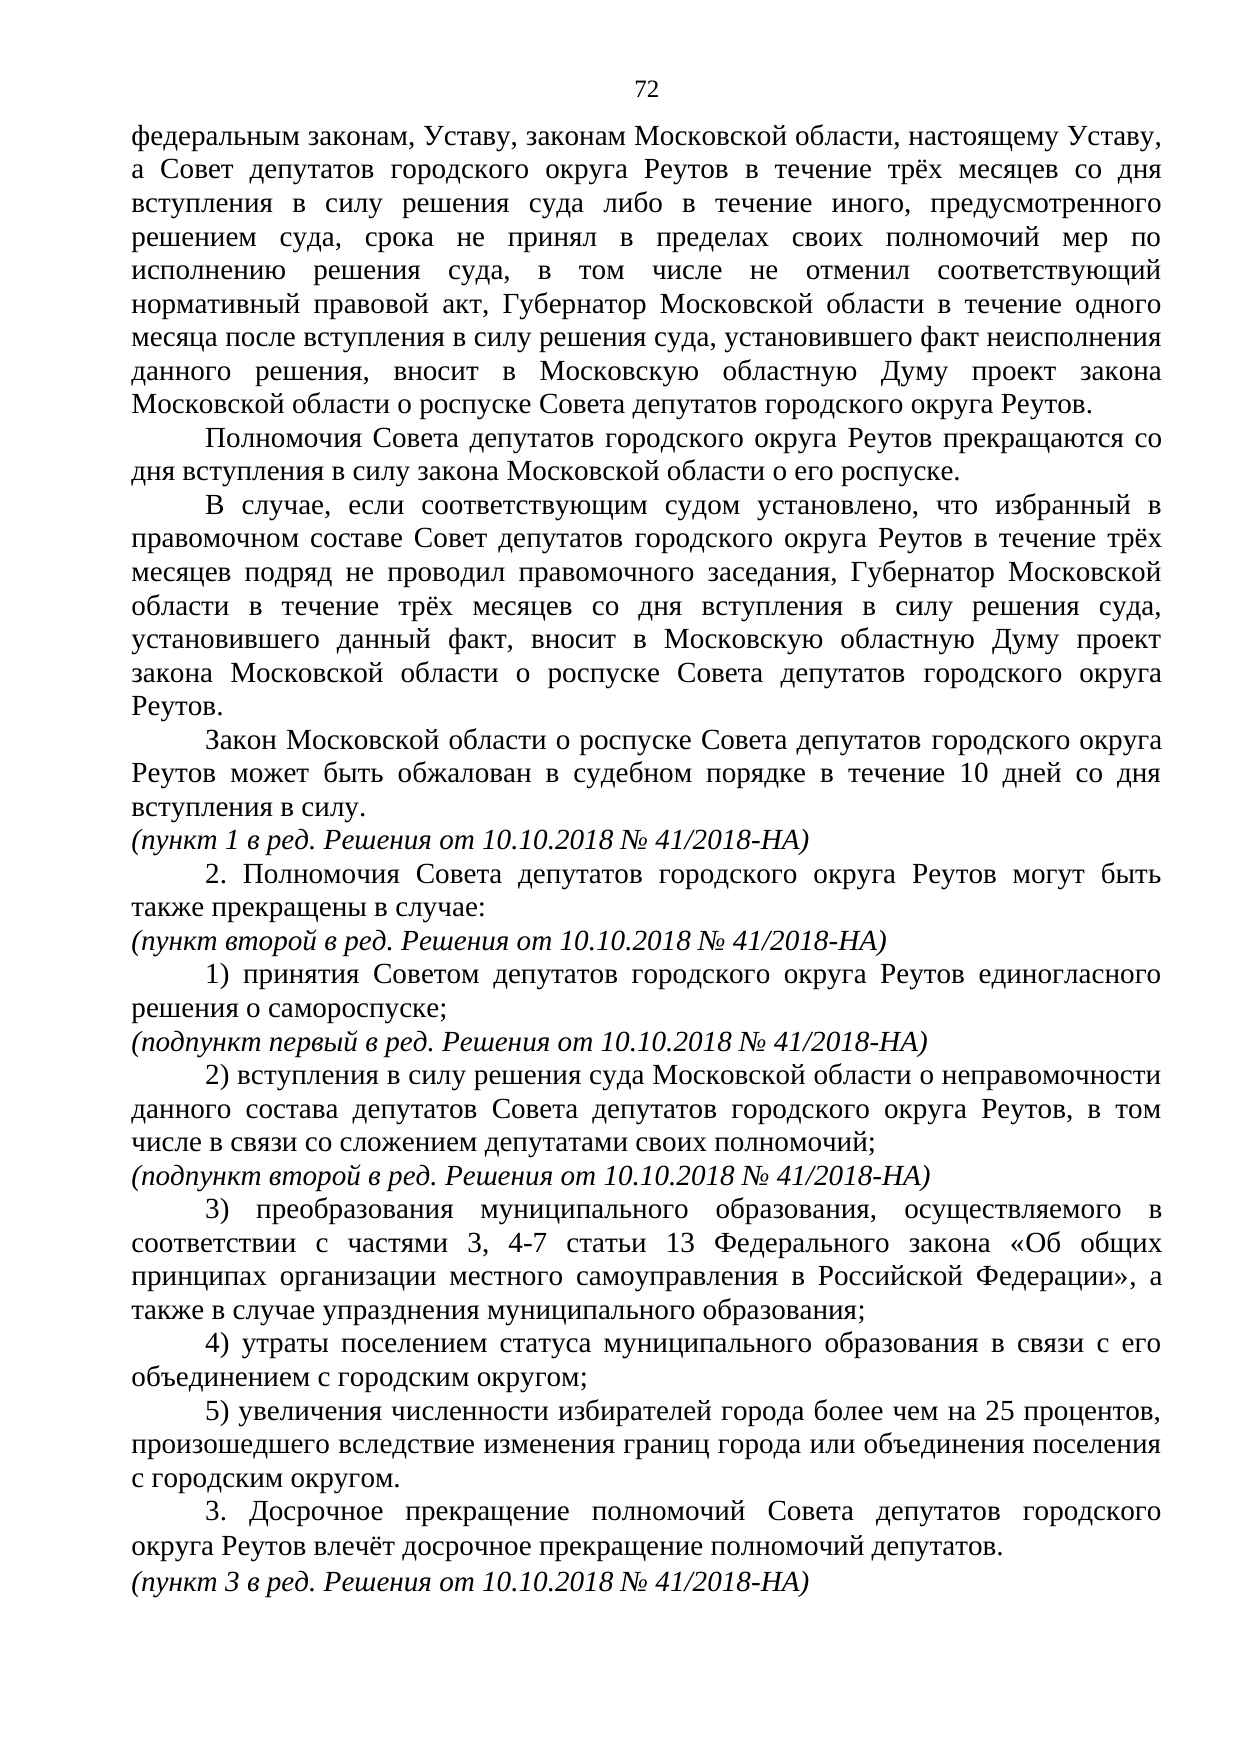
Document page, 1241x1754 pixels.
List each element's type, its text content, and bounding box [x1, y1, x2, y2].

text (подпункт первый в ред. Решения от 10.10.2018 № 41/2018-НА) [131, 1024, 1162, 1057]
text (пункт 3 в ред. Решения от 10.10.2018 № 41/2018-НА) [131, 1564, 1162, 1597]
text 5) увеличения численности избирателей города более чем на 25 процентов, произошедшего вследствие изменения границ города или объединения поселения с городским округом. [131, 1393, 1162, 1493]
text (пункт 1 в ред. Решения от 10.10.2018 № 41/2018-НА) [131, 822, 1162, 856]
text (подпункт второй в ред. Решения от 10.10.2018 № 41/2018-НА) [131, 1158, 1162, 1191]
text 3) преобразования муниципального образования, осуществляемого в соответствии с частями 3, 4-7 статьи 13 Федерального закона «Об общих принципах организации местного самоуправления в Российской Федерации», а также в случае упразднения муниципального образования; [131, 1191, 1162, 1326]
text (пункт второй в ред. Решения от 10.10.2018 № 41/2018-НА) [131, 923, 1162, 957]
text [131, 118, 1162, 420]
text В случае, если соответствующим судом установлено, что избранный в правомочном составе Совет депутатов городского округа Реутов в течение трёх месяцев подряд не проводил правомочного заседания, Губернатор Московской области в течение трёх месяцев со дня вступления в силу решения суда, установившего данный факт, вносит в Московскую областную Думу проект закона Московской области о роспуске Совета депутатов городского округа Реутов. [131, 487, 1162, 722]
text 2. Полномочия Совета депутатов городского округа Реутов могут быть также прекращены в случае: [131, 856, 1162, 923]
text Полномочия Совета депутатов городского округа Реутов прекращаются со дня вступления в силу закона Московской области о его роспуске. [131, 420, 1162, 487]
text 2) вступления в силу решения суда Московской области о неправомочности данного состава депутатов Совета депутатов городского округа Реутов, в том числе в связи со сложением депутатами своих полномочий; [131, 1057, 1162, 1158]
text Закон Московской области о роспуске Совета депутатов городского округа Реутов может быть обжалован в судебном порядке в течение 10 дней со дня вступления в силу. [131, 722, 1162, 822]
text 3. Досрочное прекращение полномочий Совета депутатов городского округа Реутов влечёт досрочное прекращение полномочий депутатов. [131, 1493, 1162, 1562]
text 4) утраты поселением статуса муниципального образования в связи с его объединением с городским округом; [131, 1326, 1162, 1393]
text 1) принятия Советом депутатов городского округа Реутов единогласного решения о самороспуске; [131, 957, 1162, 1024]
